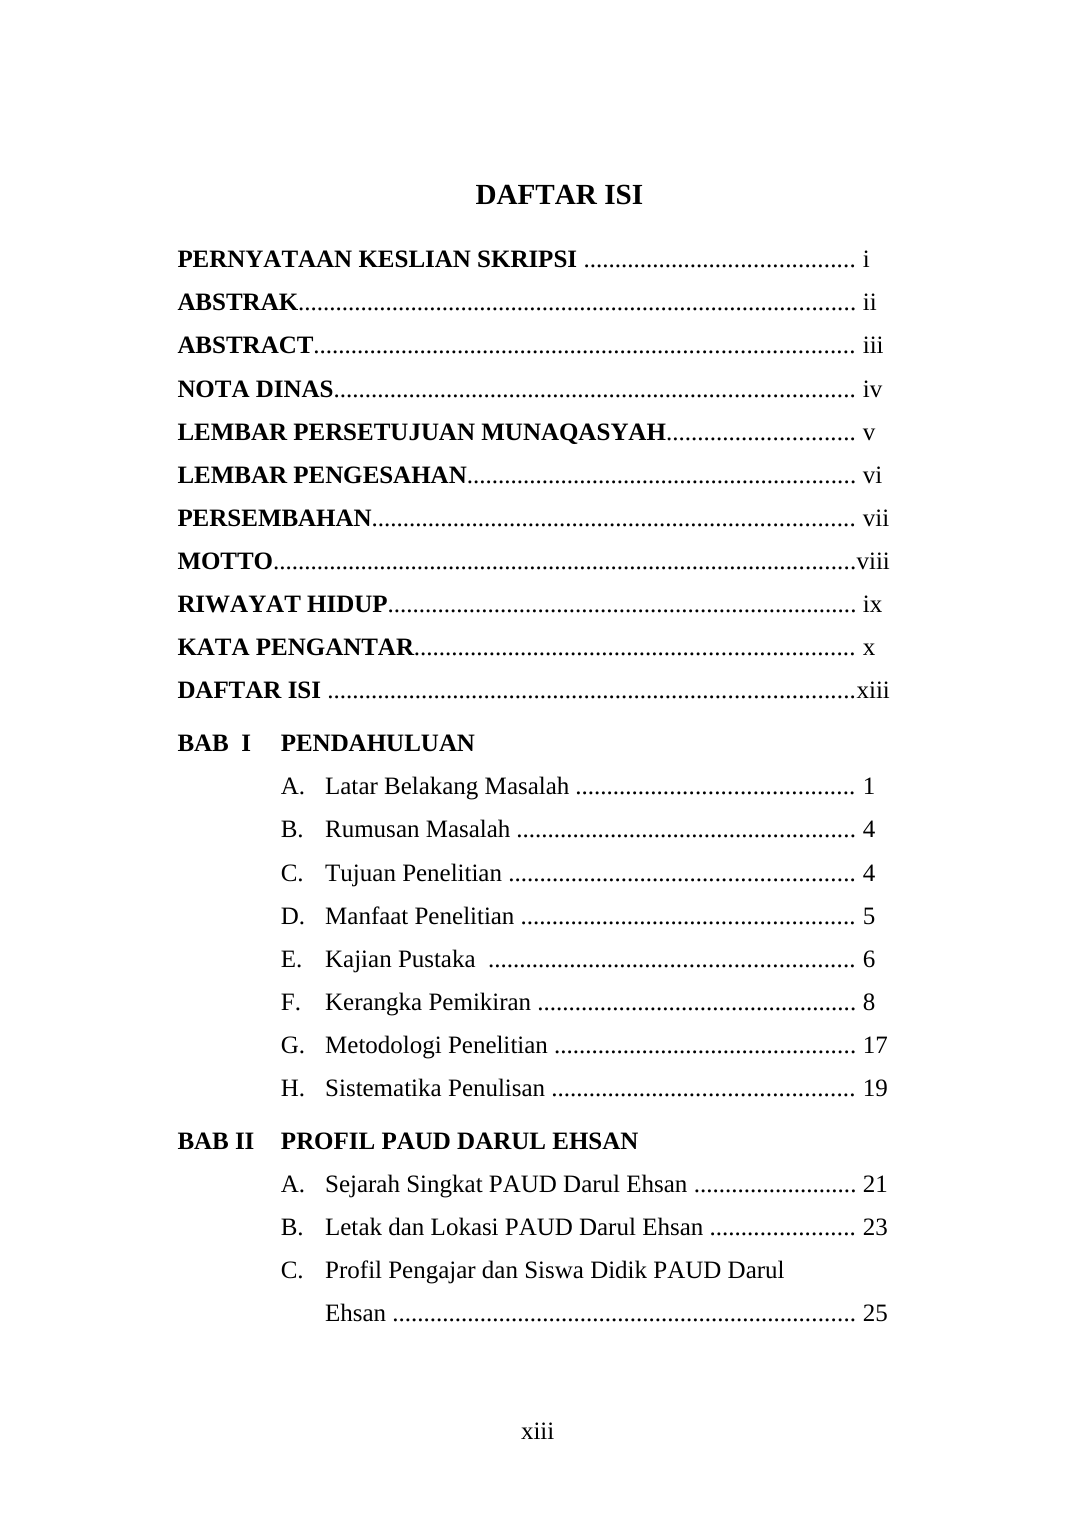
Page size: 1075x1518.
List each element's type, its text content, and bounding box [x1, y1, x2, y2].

text RIWAYAT HIDUP ix [177, 589, 842, 618]
list Rumusan Masalah 4 [281, 814, 842, 843]
list Letak dan Lokasi PAUD Darul Ehsan 23 [281, 1212, 842, 1241]
text BAB I PENDAHULUAN [177, 728, 842, 757]
text PERSEMBAHAN vii [177, 503, 842, 532]
list Manfaat Penelitian 5 [281, 901, 842, 929]
text DAFTAR ISI [177, 177, 898, 211]
list Metodologi Penelitian 17 [281, 1030, 842, 1059]
list Sejarah Singkat PAUD Darul Ehsan 21 [281, 1169, 842, 1198]
text LEMBAR PENGESAHAN vi [177, 460, 842, 489]
text NOTA DINAS iv [177, 374, 842, 402]
list Sistematika Penulisan 19 [281, 1073, 842, 1102]
text ABSTRAK ii [177, 287, 842, 316]
list Tujuan Penelitian 4 [281, 858, 842, 886]
text DAFTAR ISI xiii [177, 676, 842, 704]
text ABSTRACT iii [177, 331, 842, 359]
text BAB II PROFIL PAUD DARUL EHSAN [177, 1126, 842, 1155]
list Latar Belakang Masalah 1 [281, 771, 842, 800]
list Kajian Pustaka 6 [281, 944, 842, 973]
text LEMBAR PERSETUJUAN MUNAQASYAH v [177, 417, 842, 446]
text PERNYATAAN KESLIAN SKRIPSI i [177, 244, 842, 273]
list Kerangka Pemikiran 8 [281, 987, 842, 1016]
text KATA PENGANTAR x [177, 632, 842, 661]
list Profil Pengajar dan Siswa Didik PAUD Darul Ehsan 25 [281, 1255, 842, 1327]
text MOTTO viii [177, 546, 842, 575]
